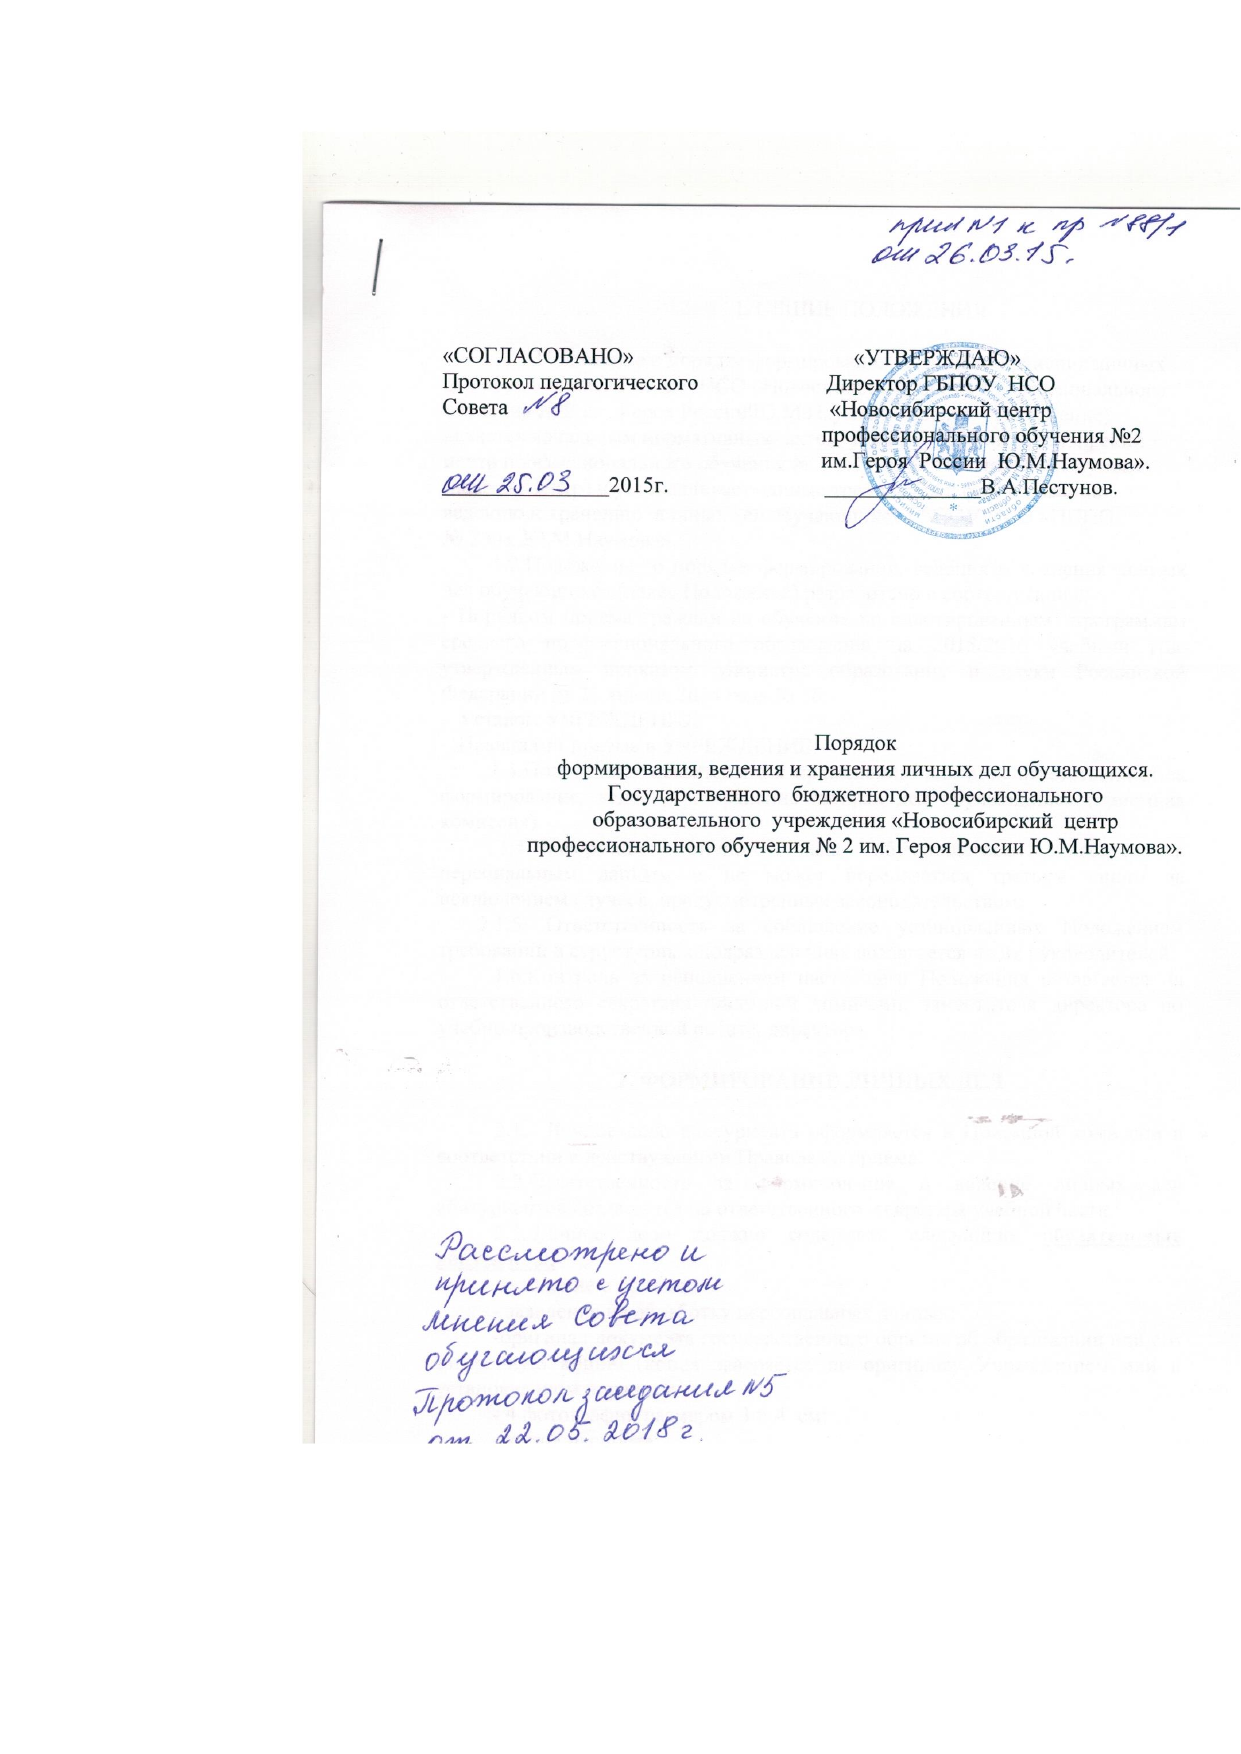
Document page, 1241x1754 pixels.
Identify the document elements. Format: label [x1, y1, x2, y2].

picture [289, 118, 1241, 1458]
